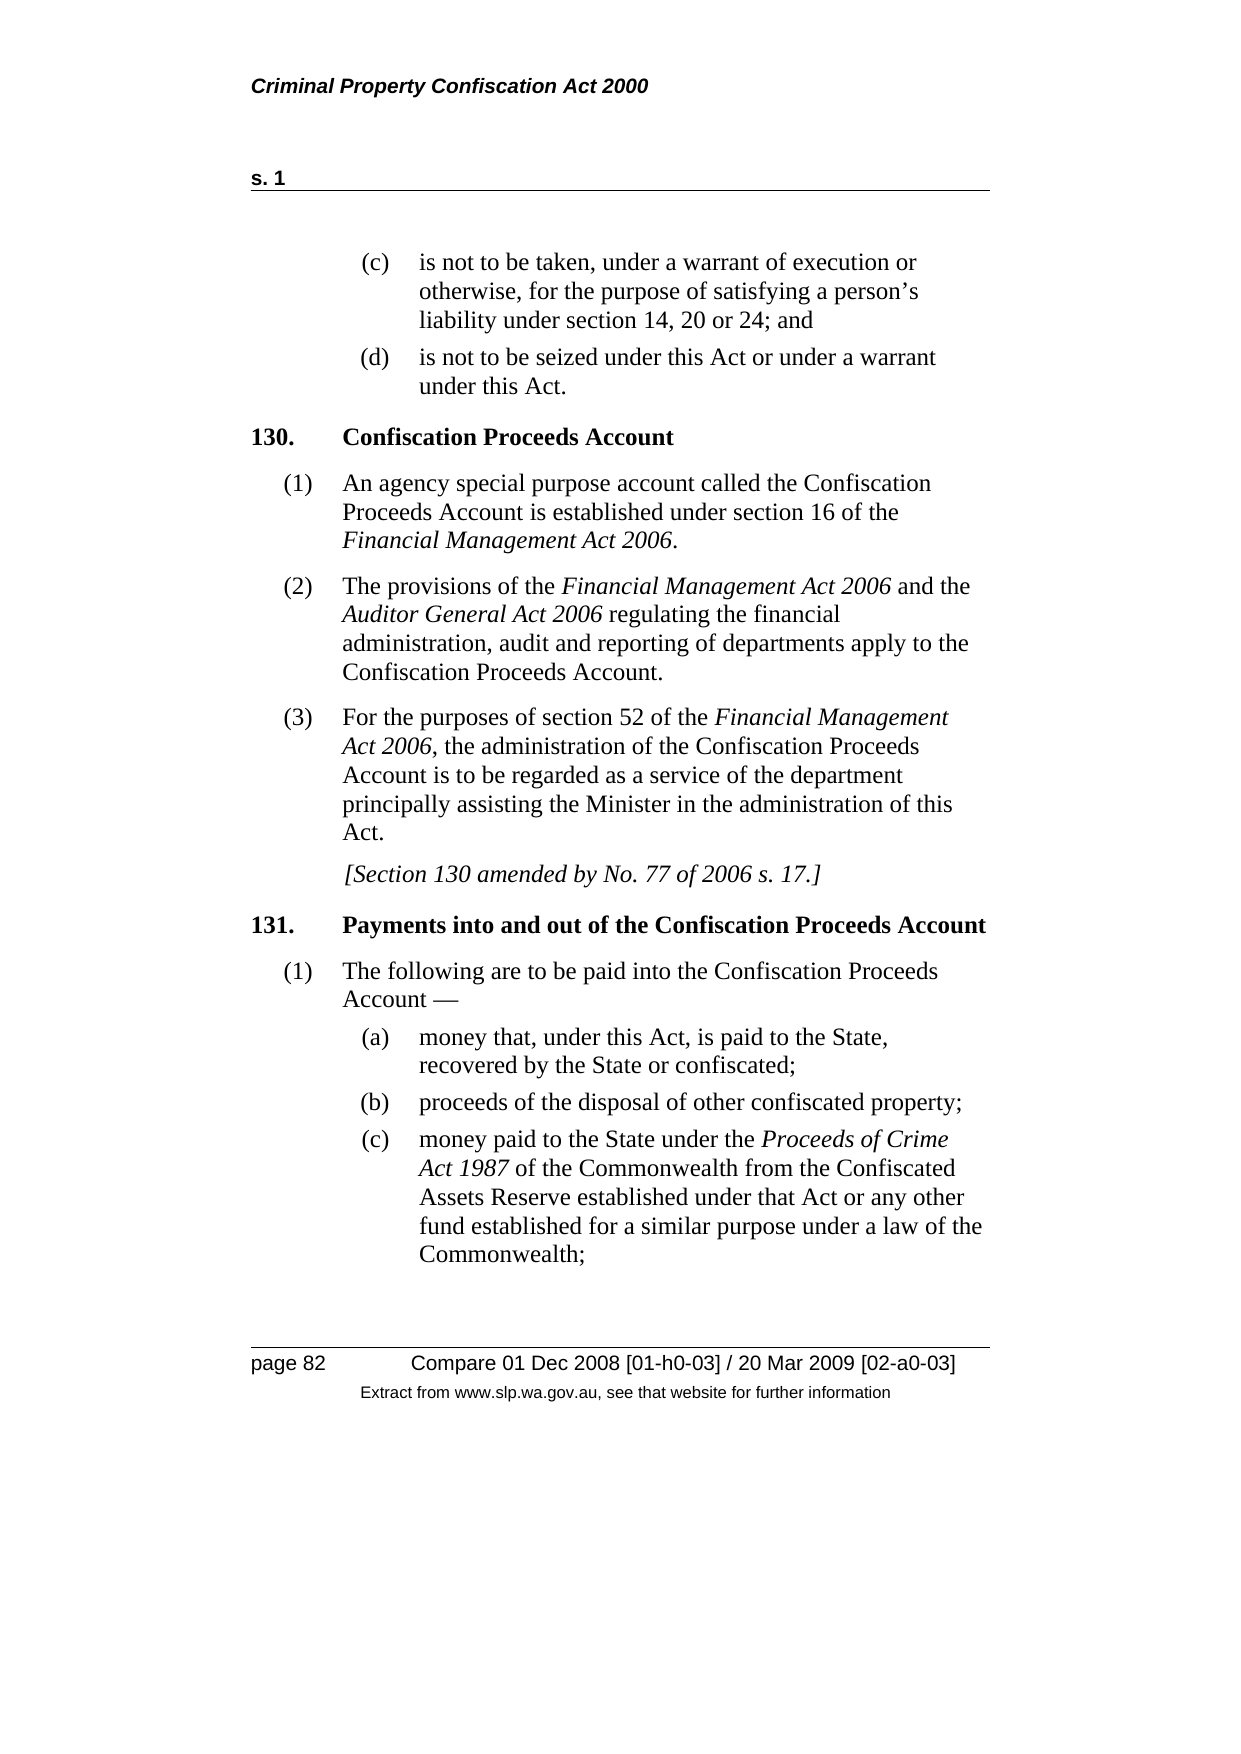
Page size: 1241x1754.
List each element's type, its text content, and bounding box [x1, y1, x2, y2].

text (d) is not to be seized under this Act or under a warrant under this Act. [251, 342, 990, 399]
subtitle 130. Confiscation Proceeds Account [251, 422, 990, 451]
text [Section 130 amended by No. 77 of 2006 s. 17.] [251, 859, 990, 887]
text (2) The provisions of the Financial Management Act 2006 and the Auditor General Act 2006 regulating the financial administration, audit and reporting of departments apply to the Confiscation Proceeds Account. [251, 571, 990, 686]
text (b) proceeds of the disposal of other confiscated property; [251, 1087, 990, 1116]
text (a) money that, under this Act, is paid to the State, recovered by the State or confiscated; [251, 1022, 990, 1079]
text (1) An agency special purpose account called the Confiscation Proceeds Account is established under section 16 of the Financial Management Act 2006. [251, 468, 990, 554]
text (c) is not to be taken, under a warrant of execution or otherwise, for the purpose of satisfying a person’s liability under section 14, 20 or 24; and [251, 247, 990, 334]
subtitle 131. Payments into and out of the Confiscation Proceeds Account [251, 910, 990, 939]
text (1) The following are to be paid into the Confiscation Proceeds Account — [251, 956, 990, 1013]
text (3) For the purposes of section 52 of the Financial Management Act 2006, the administration of the Confiscation Proceeds Account is to be regarded as a service of the department principally assisting the Minister in the administration of this Act. [251, 702, 990, 846]
text (c) money paid to the State under the Proceeds of Crime Act 1987 of the Commonwealth from the Confiscated Assets Reserve established under that Act or any other fund established for a similar purpose under a law of the Commonwealth; [251, 1124, 990, 1268]
